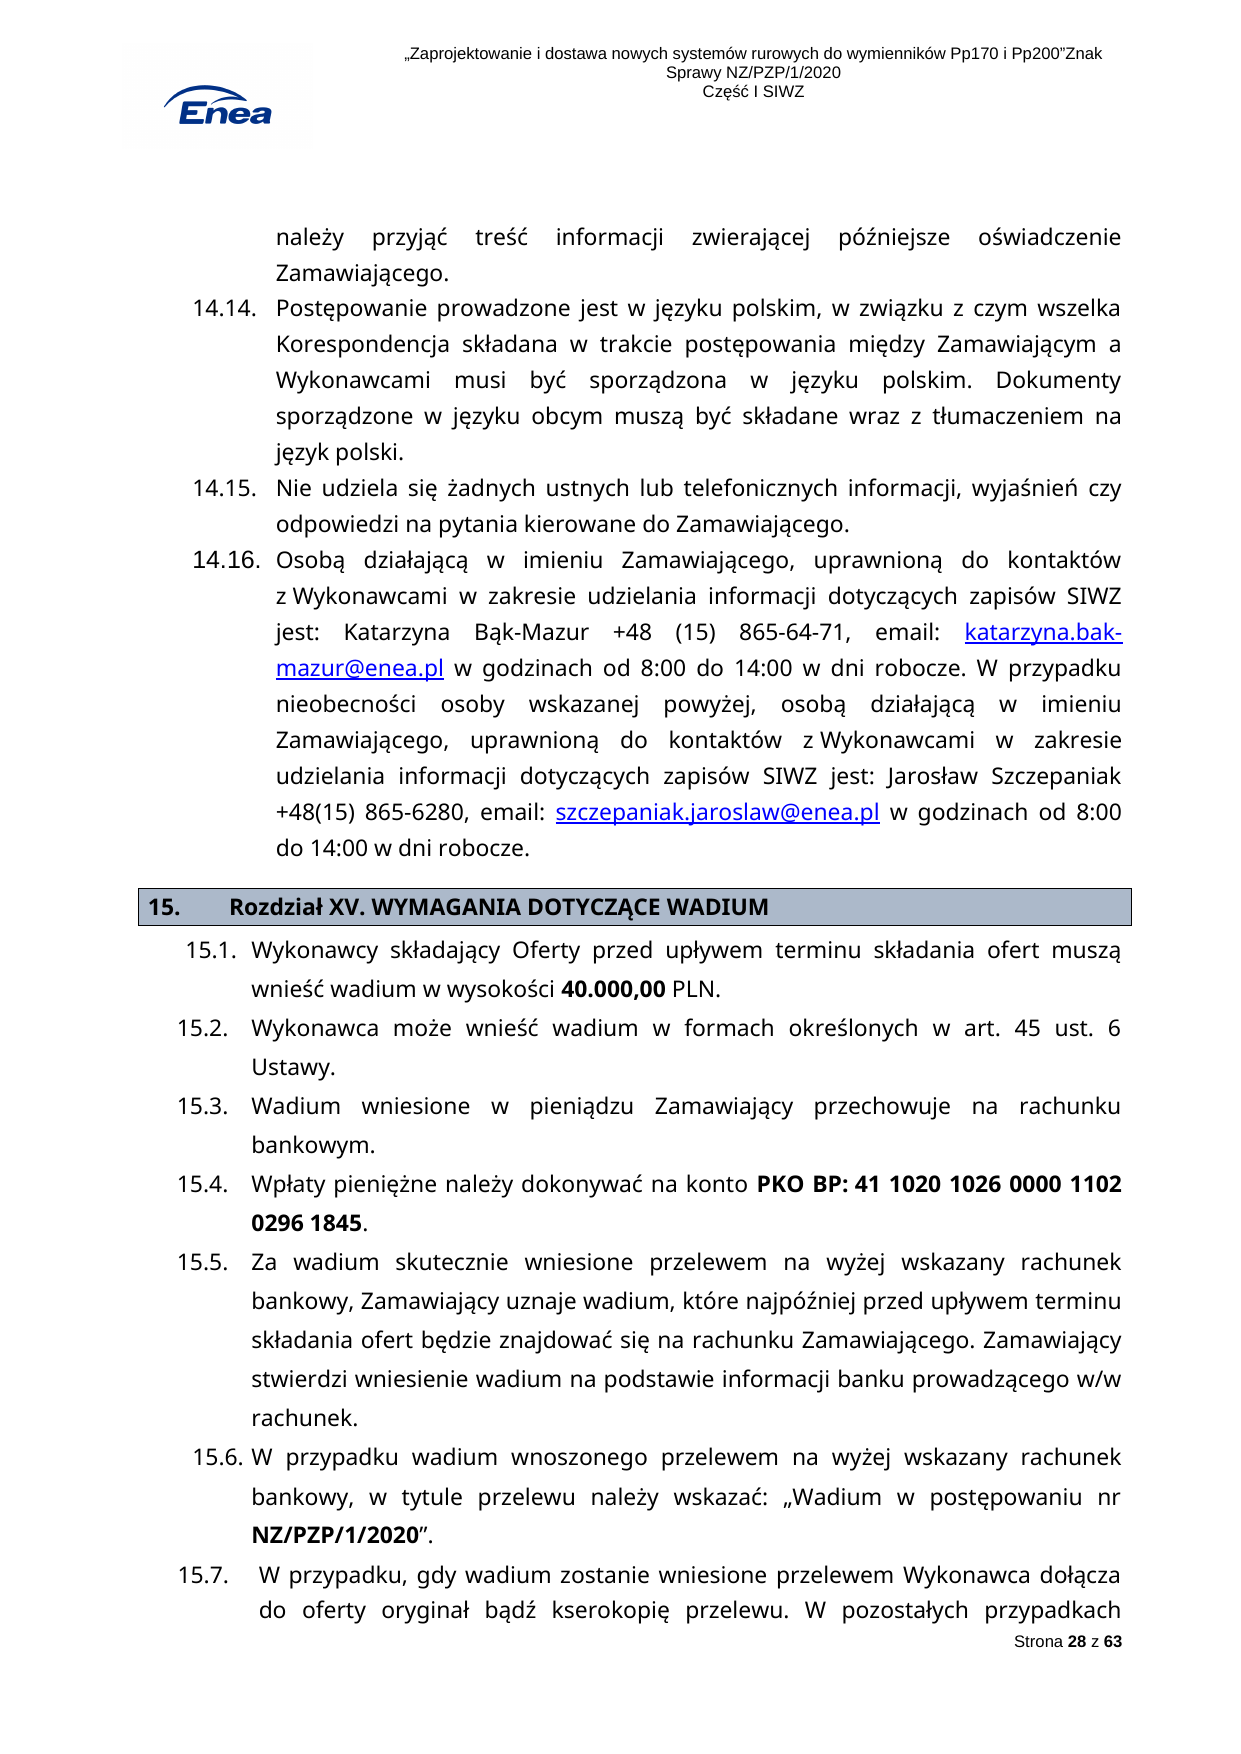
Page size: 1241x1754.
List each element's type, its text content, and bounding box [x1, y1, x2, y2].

list Wykonawca może wnieść wadium w formach określonych w art. 45 ust. 6 Ustawy. [177, 1012, 1122, 1082]
picture [122, 43, 314, 149]
list Za wadium skutecznie wniesione przelewem na wyżej wskazany rachunek bankowy, Zamawiający uznaje wadium, które najpóźniej przed upływem terminu składania ofert będzie znajdować się na rachunku Zamawiającego. Zamawiający stwierdzi wniesienie wadium na podstawie informacji banku prowadzącego w/w rachunek. [177, 1246, 1122, 1433]
list Nie udziela się żadnych ustnych lub telefonicznych informacji, wyjaśnień czy odpowiedzi na pytania kierowane do Zamawiającego. [192, 472, 1122, 539]
list Rozdział XV. WYMAGANIA DOTYCZĄCE WADIUM [139, 889, 1131, 925]
list Postępowanie prowadzone jest w języku polskim, w związku z czym wszelka Korespondencja składana w trakcie postępowania między Zamawiającym a Wykonawcami musi być sporządzona w języku polskim. Dokumenty sporządzone w języku obcym muszą być składane wraz z tłumaczeniem na język polski. [192, 292, 1122, 467]
list Wadium wniesione w pieniądzu Zamawiający przechowuje na rachunku bankowym. [177, 1090, 1122, 1160]
list Osobą działającą w imieniu Zamawiającego, uprawnioną do kontaktów z Wykonawcami w zakresie udzielania informacji dotyczących zapisów SIWZ jest: Katarzyna Bąk-Mazur +48 (15) 865-64-71, email: katarzyna.bak-mazur@enea.pl w godzinach od 8:00 do 14:00 w dni robocze. W przypadku nieobecności osoby wskazanej powyżej, osobą działającą w imieniu Zamawiającego, uprawnioną do kontaktów z Wykonawcami w zakresie udzielania informacji dotyczących zapisów SIWZ jest: Jarosław Szczepaniak +48(15) 865-6280, email: szczepaniak.jaroslaw@enea.pl w godzinach od 8:00 do 14:00 w dni robocze. [192, 544, 1122, 863]
list Wpłaty pieniężne należy dokonywać na konto PKO BP: 41 1020 1026 0000 1102 0296 1845. [177, 1168, 1122, 1238]
list Wykonawcy składający Oferty przed upływem terminu składania ofert muszą wnieść wadium w wysokości 40.000,00 PLN. [185, 933, 1122, 1004]
list W przypadku wadium wnoszonego przelewem na wyżej wskazany rachunek bankowy, w tytule przelewu należy wskazać: „Wadium w postępowaniu nr NZ/PZP/1/2020”. [192, 1441, 1122, 1551]
